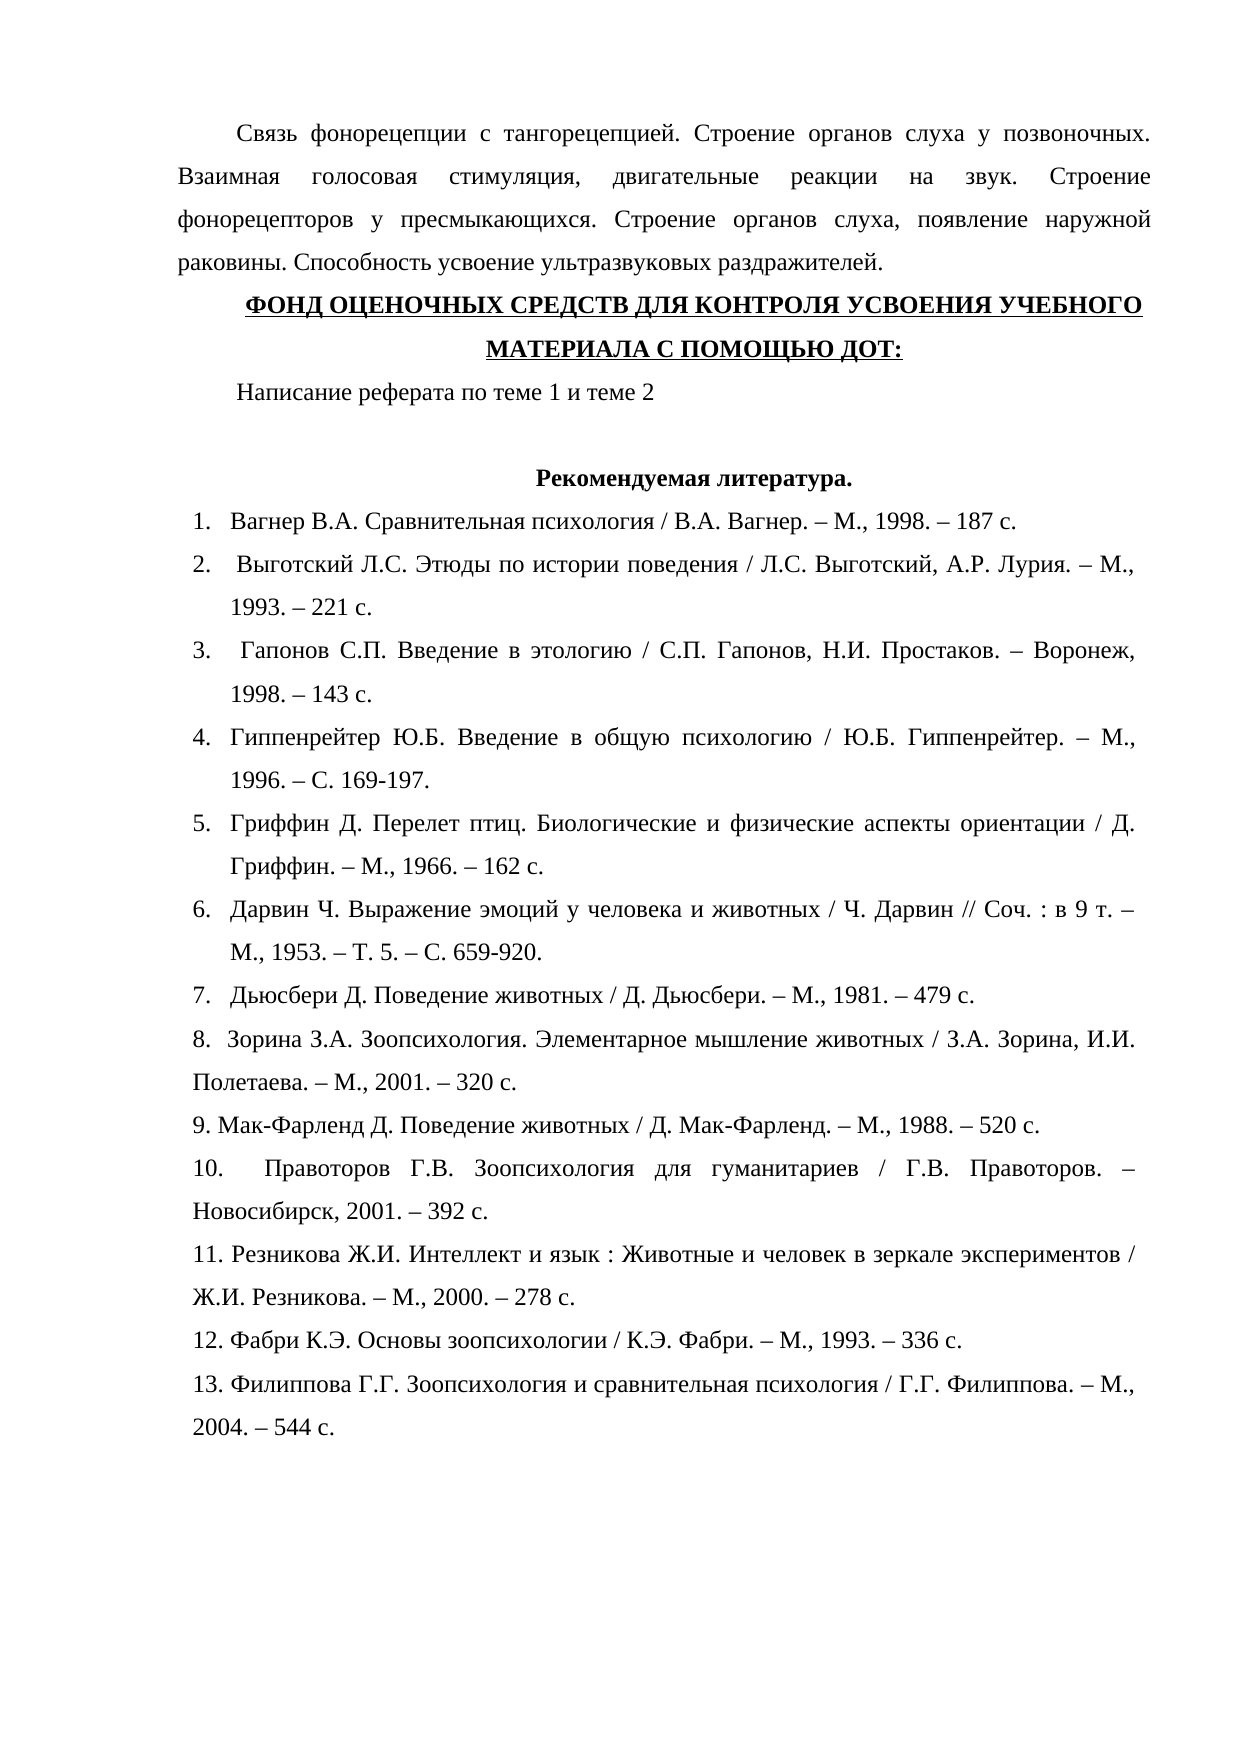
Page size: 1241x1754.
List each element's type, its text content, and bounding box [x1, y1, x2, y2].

list Выготский Л.С. Этюды по истории поведения / Л.С. Выготский, А.Р. Лурия. – М., 1993. – 221 с. [192, 549, 1136, 621]
list Написание реферата по теме 1 и теме 2 [236, 377, 1152, 406]
text 10. Правоторов Г.В. Зоопсихология для гуманитариев / Г.В. Правоторов. – Новосибирск, 2001. – 392 с. [192, 1153, 1136, 1225]
text 12. Фабри К.Э. Основы зоопсихологии / К.Э. Фабри. – М., 1993. – 336 с. [192, 1326, 1136, 1354]
text 13. Филиппова Г.Г. Зоопсихология и сравнительная психология / Г.Г. Филиппова. – М., 2004. – 544 с. [192, 1369, 1136, 1441]
text 8. Зорина З.А. Зоопсихология. Элементарное мышление животных / З.А. Зорина, И.И. Полетаева. – М., 2001. – 320 с. [192, 1024, 1136, 1096]
list Рекомендуемая литература. [236, 463, 1152, 492]
list Вагнер В.А. Сравнительная психология / В.А. Вагнер. – М., 1998. – 187 с. [192, 506, 1136, 535]
list ФОНД ОЦЕНОЧНЫХ СРЕДСТВ ДЛЯ КОНТРОЛЯ УСВОЕНИЯ УЧЕБНОГО МАТЕРИАЛА С ПОМОЩЬЮ ДОТ: [236, 291, 1152, 362]
text 9. Мак-Фарленд Д. Поведение животных / Д. Мак-Фарленд. – М., 1988. – 520 с. [192, 1110, 1136, 1139]
list Связь фонорецепции с тангорецепцией. Строение органов слуха у позвоночных. Взаимная голосовая стимуляция, двигательные реакции на звук. Строение фонорецепторов у пресмыкающихся. Строение органов слуха, появление наружной раковины. Способность усвоение ультразвуковых раздражителей. [177, 118, 1152, 276]
list Дарвин Ч. Выражение эмоций у человека и животных / Ч. Дарвин // Соч. : в 9 т. – М., 1953. – Т. 5. – С. 659-920. [192, 894, 1136, 966]
list Гапонов С.П. Введение в этологию / С.П. Гапонов, Н.И. Простаков. – Воронеж, 1998. – 143 с. [192, 636, 1136, 707]
list Дьюсбери Д. Поведение животных / Д. Дьюсбери. – М., 1981. – 479 с. [192, 981, 1136, 1009]
list Гиппенрейтер Ю.Б. Введение в общую психологию / Ю.Б. Гиппенрейтер. – М., 1996. – С. 169-197. [192, 722, 1136, 794]
text 11. Резникова Ж.И. Интеллект и язык : Животные и человек в зеркале экспериментов / Ж.И. Резникова. – М., 2000. – 278 с. [192, 1239, 1136, 1311]
list Гриффин Д. Перелет птиц. Биологические и физические аспекты ориентации / Д. Гриффин. – М., 1966. – 162 с. [192, 808, 1136, 880]
